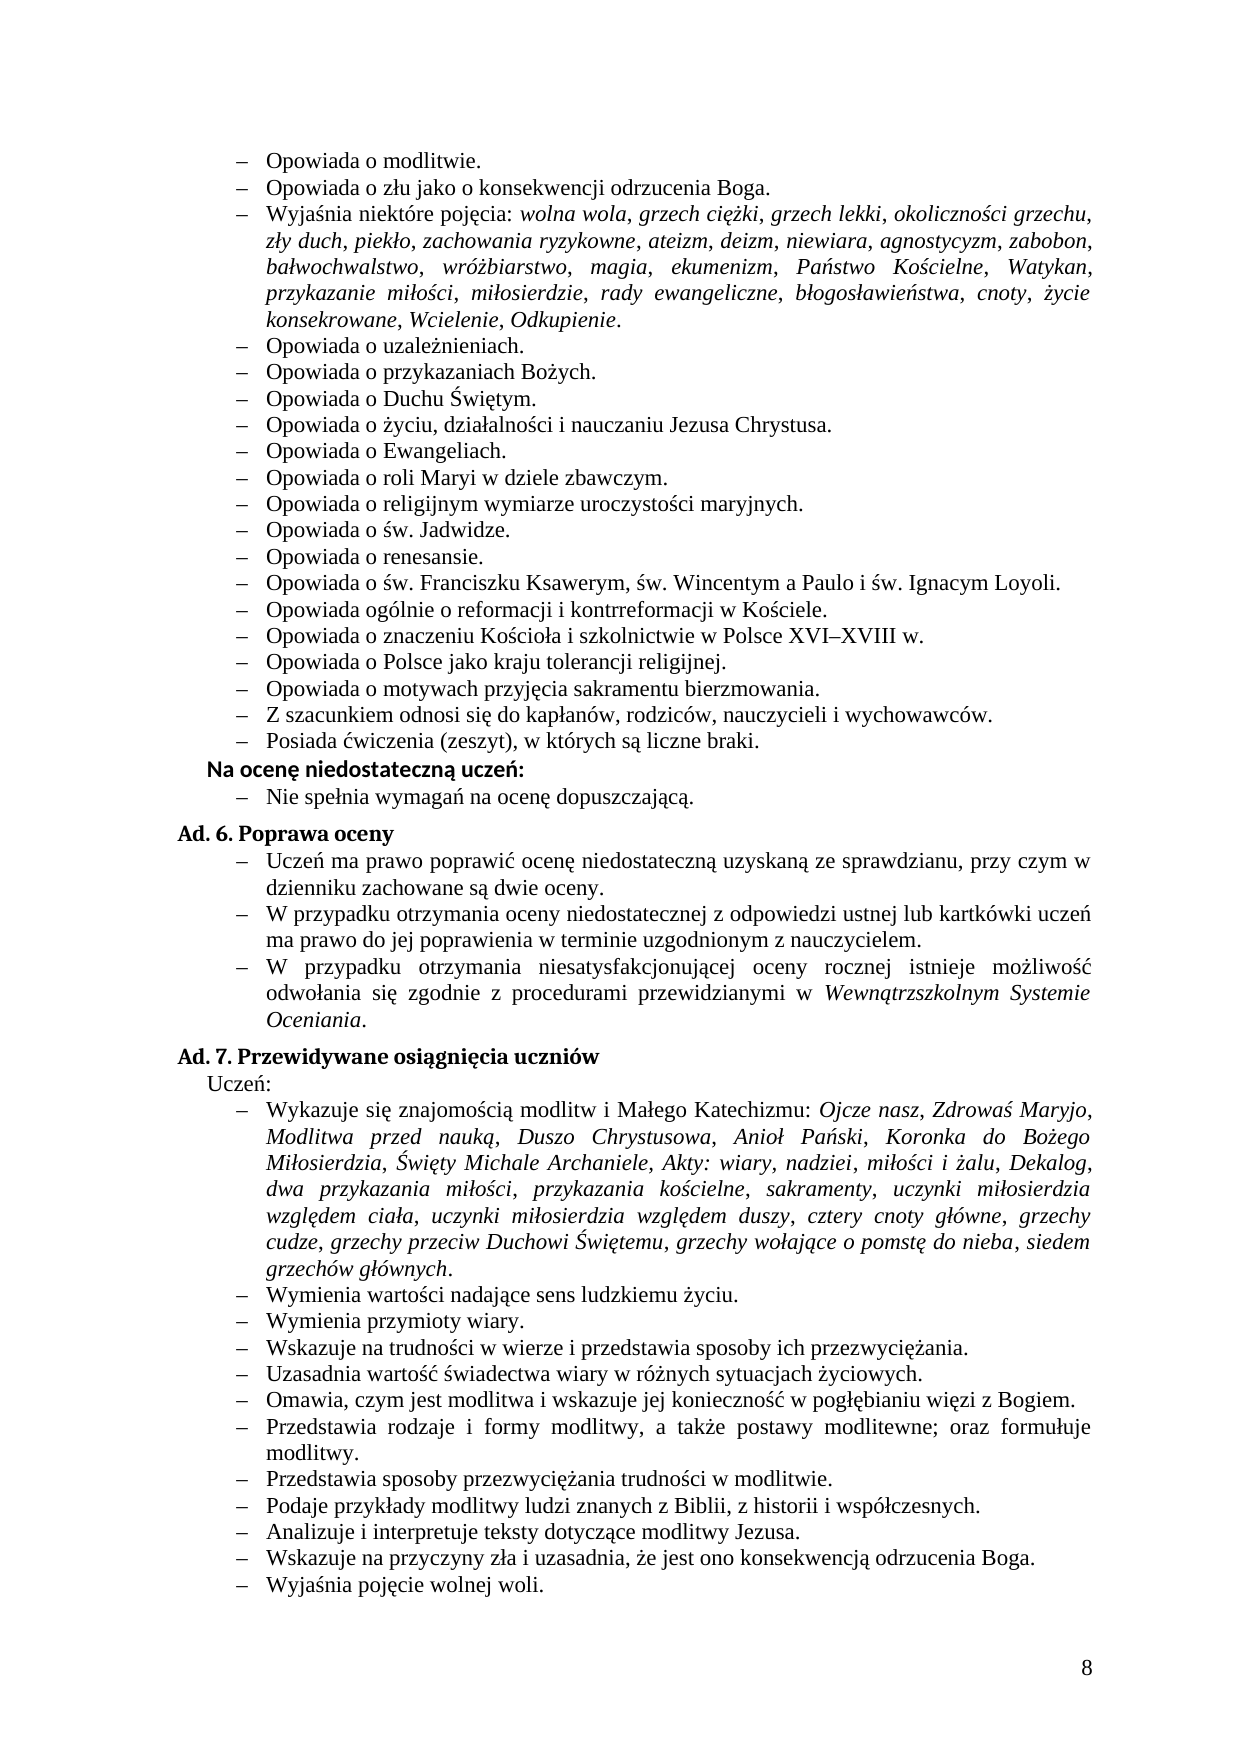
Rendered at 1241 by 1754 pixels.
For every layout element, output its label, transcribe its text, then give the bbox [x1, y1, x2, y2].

text – Opowiada ogólnie o reformacji i kontrreformacji w Kościele. [236, 596, 1093, 622]
text – Opowiada o Ewangeliach. [236, 437, 1093, 464]
text – Przedstawia sposoby przezwyciężania trudności w modlitwie. [236, 1465, 1093, 1492]
text – Opowiada o złu jako o konsekwencji odrzucenia Boga. [236, 174, 1093, 200]
text – Nie spełnia wymagań na ocenę dopuszczającą. [236, 783, 1093, 809]
text – Przedstawia rodzaje i formy modlitwy, a także postawy modlitewne; oraz formułuje modlitwy. [236, 1413, 1093, 1465]
text – Wskazuje na przyczyny zła i uzasadnia, że jest ono konsekwencją odrzucenia Boga. [236, 1544, 1093, 1571]
subtitle Ad. 7. Przewidywane osiągnięcia uczniów [177, 1044, 1093, 1070]
text – Analizuje i interpretuje teksty dotyczące modlitwy Jezusa. [236, 1518, 1093, 1544]
text – Wykazuje się znajomością modlitw i Małego Katechizmu: Ojcze nasz, Zdrowaś Maryjo, Modlitwa przed nauką, Duszo Chrystusowa, Anioł Pański, Koronka do Bożego Miłosierdzia, Święty Michale Archaniele, Akty: wiary, nadziei, miłości i żalu, Dekalog, dwa przykazania miłości, przykazania kościelne, sakramenty, uczynki miłosierdzia względem ciała, uczynki miłosierdzia względem duszy, cztery cnoty główne, grzechy cudze, grzechy przeciw Duchowi Świętemu, grzechy wołające o pomstę do nieba, siedem grzechów głównych. [236, 1096, 1093, 1281]
text – Opowiada o św. Jadwidze. [236, 517, 1093, 543]
subtitle Ad. 6. Poprawa oceny [177, 821, 1093, 847]
text – Wymienia przymioty wiary. [236, 1307, 1093, 1334]
text – Opowiada o uzależnieniach. [236, 332, 1093, 358]
text – Opowiada o motywach przyjęcia sakramentu bierzmowania. [236, 675, 1093, 701]
text – W przypadku otrzymania oceny niedostatecznej z odpowiedzi ustnej lub kartkówki uczeń ma prawo do jej poprawienia w terminie uzgodnionym z nauczycielem. [236, 900, 1093, 953]
text – Omawia, czym jest modlitwa i wskazuje jej konieczność w pogłębianiu więzi z Bogiem. [236, 1386, 1093, 1413]
text Uczeń: [148, 1070, 1093, 1096]
text – Wymienia wartości nadające sens ludzkiemu życiu. [236, 1281, 1093, 1307]
text – W przypadku otrzymania niesatysfakcjonującej oceny rocznej istnieje możliwość odwołania się zgodnie z procedurami przewidzianymi w Wewnątrzszkolnym Systemie Oceniania. [236, 953, 1093, 1032]
text – Wyjaśnia niektóre pojęcia: wolna wola, grzech ciężki, grzech lekki, okoliczności grzechu, zły duch, piekło, zachowania ryzykowne, ateizm, deizm, niewiara, agnostycyzm, zabobon, bałwochwalstwo, wróżbiarstwo, magia, ekumenizm, Państwo Kościelne, Watykan, przykazanie miłości, miłosierdzie, rady ewangeliczne, błogosławieństwa, cnoty, życie konsekrowane, Wcielenie, Odkupienie. [236, 200, 1093, 332]
text – Opowiada o znaczeniu Kościoła i szkolnictwie w Polsce XVI–XVIII w. [236, 622, 1093, 648]
text – Opowiada o Polsce jako kraju tolerancji religijnej. [236, 648, 1093, 675]
text – Opowiada o roli Maryi w dziele zbawczym. [236, 464, 1093, 490]
text – Opowiada o religijnym wymiarze uroczystości maryjnych. [236, 490, 1093, 517]
text – Uczeń ma prawo poprawić ocenę niedostateczną uzyskaną ze sprawdzianu, przy czym w dzienniku zachowane są dwie oceny. [236, 847, 1093, 900]
text – Wyjaśnia pojęcie wolnej woli. [236, 1571, 1093, 1597]
text – Wskazuje na trudności w wierze i przedstawia sposoby ich przezwyciężania. [236, 1334, 1093, 1360]
text – Opowiada o przykazaniach Bożych. [236, 358, 1093, 385]
text – Z szacunkiem odnosi się do kapłanów, rodziców, nauczycieli i wychowawców. [236, 701, 1093, 727]
text – Uzasadnia wartość świadectwa wiary w różnych sytuacjach życiowych. [236, 1360, 1093, 1386]
text – Opowiada o renesansie. [236, 543, 1093, 569]
text – Opowiada o św. Franciszku Ksawerym, św. Wincentym a Paulo i św. Ignacym Loyoli. [236, 569, 1093, 596]
text – Opowiada o życiu, działalności i nauczaniu Jezusa Chrystusa. [236, 411, 1093, 437]
text – Opowiada o Duchu Świętym. [236, 385, 1093, 411]
text – Opowiada o modlitwie. [236, 148, 1093, 174]
text – Posiada ćwiczenia (zeszyt), w których są liczne braki. [236, 727, 1093, 754]
text – Podaje przykłady modlitwy ludzi znanych z Biblii, z historii i współczesnych. [236, 1492, 1093, 1518]
text Na ocenę niedostateczną uczeń: [207, 754, 1093, 783]
